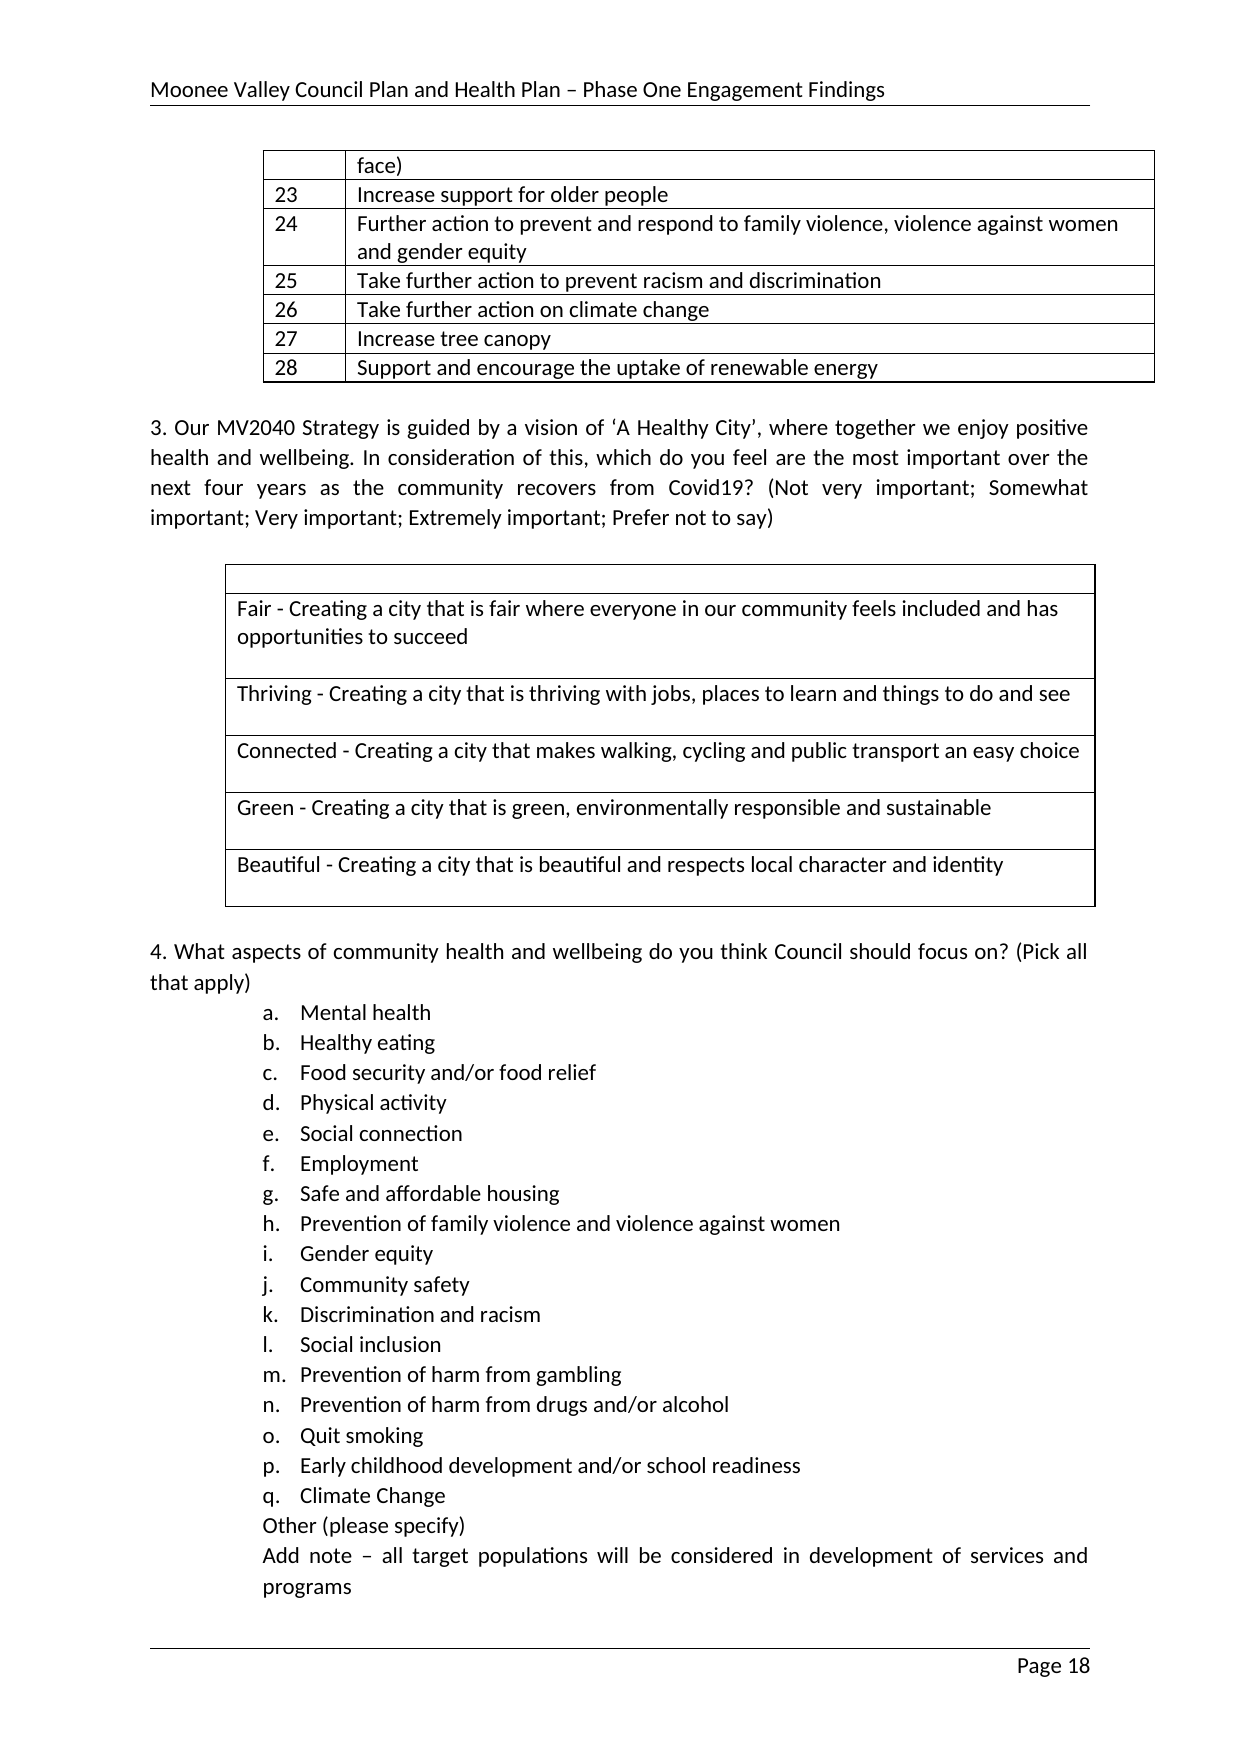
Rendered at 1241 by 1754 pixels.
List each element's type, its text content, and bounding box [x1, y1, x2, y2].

list Quit smoking [262, 1421, 1090, 1449]
list Gender equity [262, 1239, 1090, 1268]
table_cell Thriving - Creating a city that is thriving with jobs, places to learn and things to do and see [226, 679, 1094, 735]
list Prevention of harm from drugs and/or alcohol [262, 1391, 1090, 1419]
table_cell Further action to prevent and respond to family violence, violence against women and gender equity [346, 209, 1154, 265]
table_cell 28 [264, 354, 345, 381]
list Employment [262, 1149, 1090, 1177]
table_cell Connected - Creating a city that makes walking, cycling and public transport an easy choice [226, 736, 1094, 792]
table_cell Fair - Creating a city that is fair where everyone in our community feels included and has opportunities to succeed [226, 594, 1094, 678]
list Mental health [262, 998, 1090, 1026]
list Prevention of harm from gambling [262, 1360, 1090, 1388]
list Healthy eating [262, 1028, 1090, 1056]
list Climate Change [262, 1481, 1090, 1509]
table_cell 24 [264, 209, 345, 265]
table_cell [346, 151, 1154, 179]
table_cell Take further action on climate change [346, 295, 1154, 323]
list Food security and/or food relief [262, 1058, 1090, 1086]
list Safe and affordable housing [262, 1179, 1090, 1207]
table_cell Increase support for older people [346, 180, 1154, 208]
list Social inclusion [262, 1330, 1090, 1358]
list Social connection [262, 1119, 1090, 1147]
table_cell 27 [264, 324, 345, 352]
list Discrimination and racism [262, 1300, 1090, 1328]
table_cell 21 [264, 151, 345, 179]
text 3. Our MV2040 Strategy is guided by a vision of ‘A Healthy City’, where together we enjoy positive health and wellbeing. In consideration of this, which do you feel are the most important over the next four years as the community recovers from Covid19? (Not very important; Somewhat important; Very important; Extremely important; Prefer not to say) [150, 413, 1090, 531]
list Physical activity [262, 1088, 1090, 1117]
text Other (please specify) [262, 1511, 1090, 1539]
table_cell 23 [264, 180, 345, 208]
table_cell 26 [264, 295, 345, 323]
table_cell Green - Creating a city that is green, environmentally responsible and sustainable [226, 793, 1094, 849]
table_cell 25 [264, 266, 345, 294]
table_cell Take further action to prevent racism and discrimination [346, 266, 1154, 294]
table_cell Beautiful - Creating a city that is beautiful and respects local character and identity [226, 850, 1094, 906]
list Prevention of family violence and violence against women [262, 1209, 1090, 1237]
table_header [226, 565, 1094, 593]
list Community safety [262, 1270, 1090, 1298]
text Add note – all target populations will be considered in development of services and programs [262, 1542, 1090, 1600]
list Early childhood development and/or school readiness [262, 1451, 1090, 1479]
table_cell Support and encourage the uptake of renewable energy [346, 354, 1154, 381]
table_cell Increase tree canopy [346, 324, 1154, 352]
text 4. What aspects of community health and wellbeing do you think Council should focus on? (Pick all that apply) [150, 937, 1090, 996]
